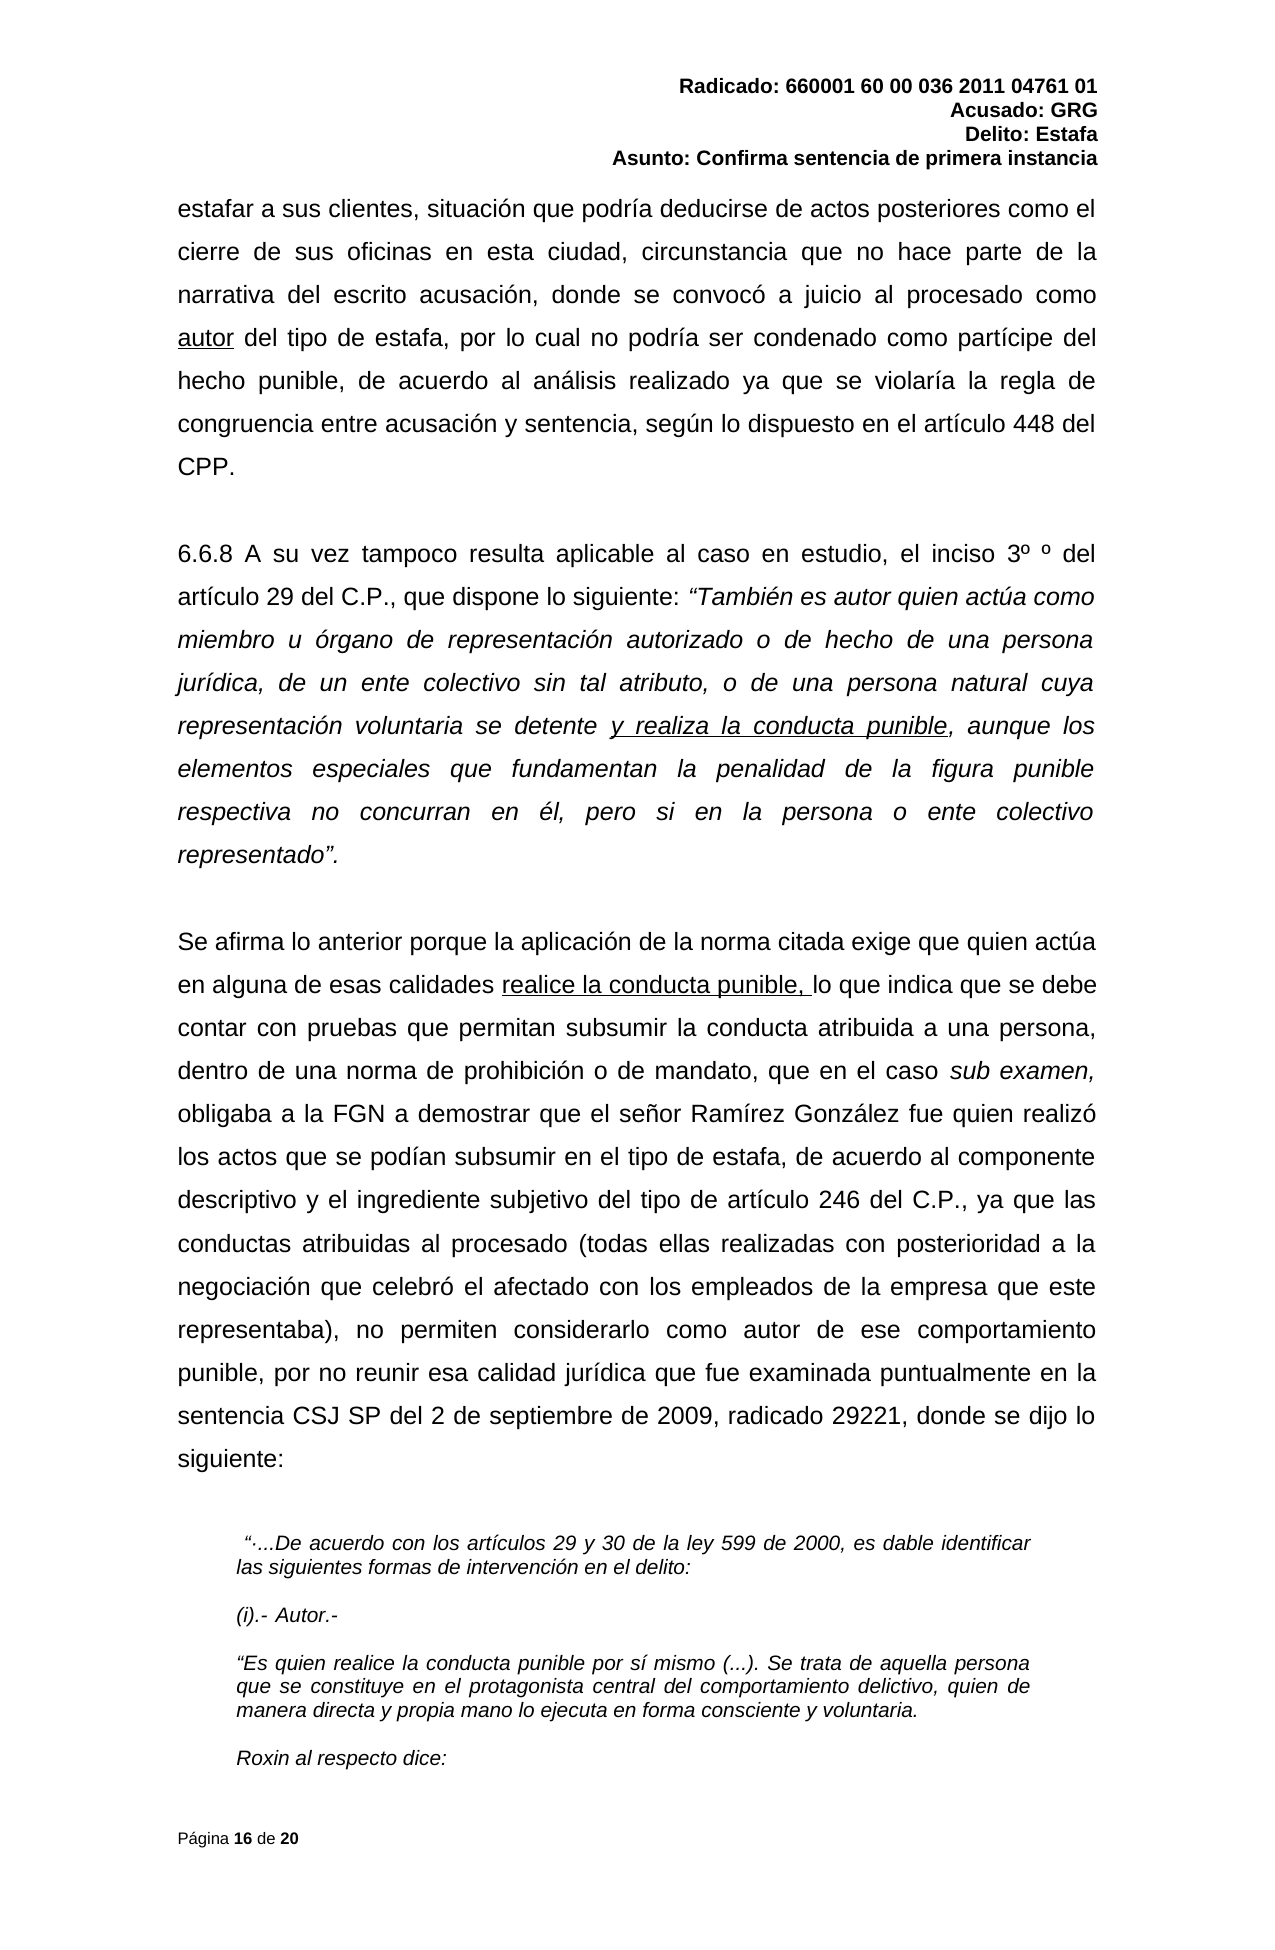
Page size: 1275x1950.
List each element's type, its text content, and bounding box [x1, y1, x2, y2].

text Roxin al respecto dice: [236, 1746, 1034, 1770]
text Se afirma lo anterior porque la aplicación de la norma citada exige que quien actúa en alguna de esas calidades realice la conducta punible, lo que indica que se debe contar con pruebas que permitan subsumir la conducta atribuida a una persona, dentro de una norma de prohibición o de mandato, que en el caso sub examen, obligaba a la FGN a demostrar que el señor Ramírez González fue quien realizó los actos que se podían subsumir en el tipo de estafa, de acuerdo al componente descriptivo y el ingrediente subjetivo del tipo de artículo 246 del C.P., ya que las conductas atribuidas al procesado (todas ellas realizadas con posterioridad a la negociación que celebró el afectado con los empleados de la empresa que este representaba), no permiten considerarlo como autor de ese comportamiento punible, por no reunir esa calidad jurídica que fue examinada puntualmente en la sentencia CSJ SP del 2 de septiembre de 2009, radicado 29221, donde se dijo lo siguiente: [177, 927, 1098, 1473]
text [177, 194, 1098, 481]
text “·...De acuerdo con los artículos 29 y 30 de la ley 599 de 2000, es dable identificar las siguientes formas de intervención en el delito: [236, 1531, 1034, 1578]
text 6.6.8 A su vez tampoco resulta aplicable al caso en estudio, el inciso 3º º del artículo 29 del C.P., que dispone lo siguiente: “También es autor quien actúa como miembro u órgano de representación autorizado o de hecho de una persona jurídica, de un ente colectivo sin tal atributo, o de una persona natural cuya representación voluntaria se detente y realiza la conducta punible, aunque los elementos especiales que fundamentan la penalidad de la figura punible respectiva no concurran en él, pero si en la persona o ente colectivo representado”. [177, 539, 1098, 869]
text “Es quien realice la conducta punible por sí mismo (...). Se trata de aquella persona que se constituye en el protagonista central del comportamiento delictivo, quien de manera directa y propia mano lo ejecuta en forma consciente y voluntaria. [236, 1650, 1034, 1722]
text (i).- Autor.- [236, 1602, 1034, 1626]
